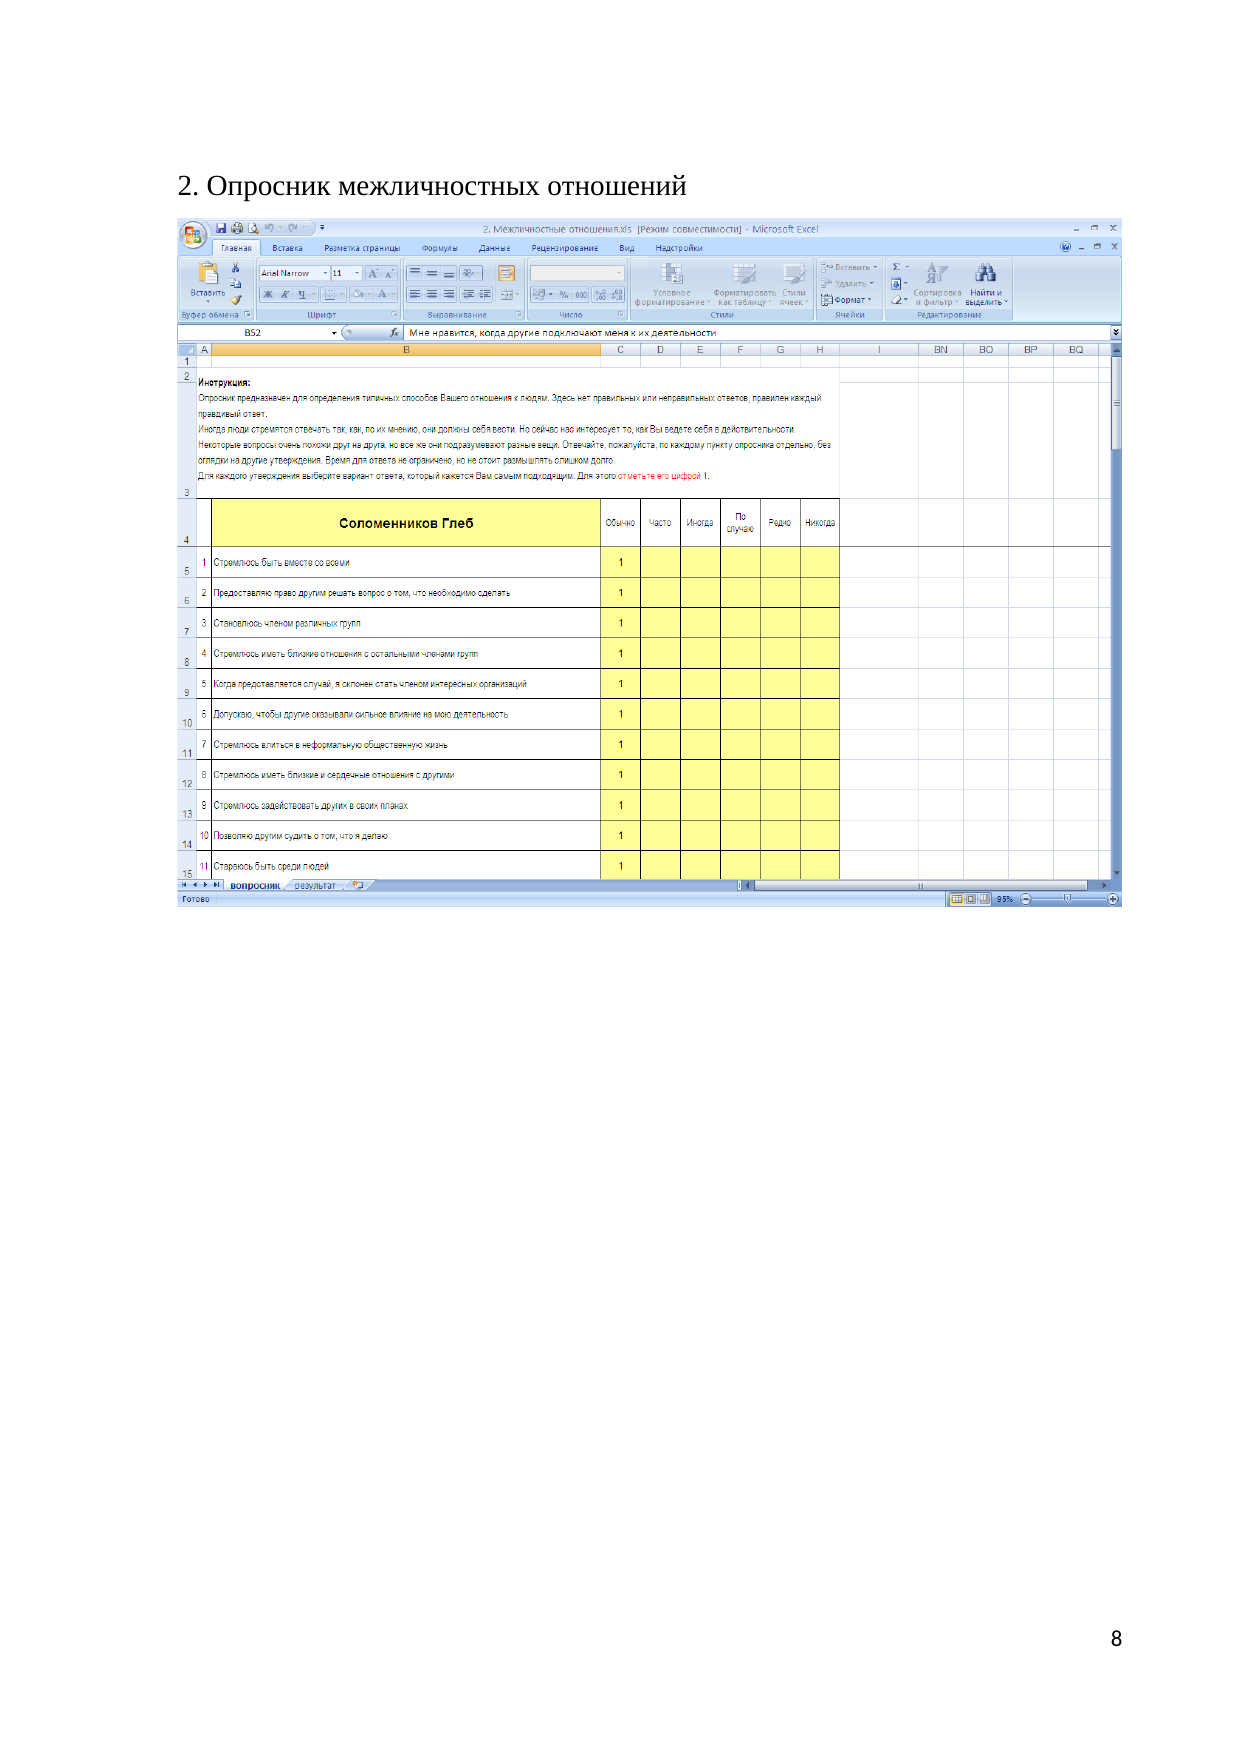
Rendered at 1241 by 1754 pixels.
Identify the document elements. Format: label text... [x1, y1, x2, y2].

picture [177, 218, 1122, 907]
text 2. Опросник межличностных отношений [177, 168, 1122, 202]
